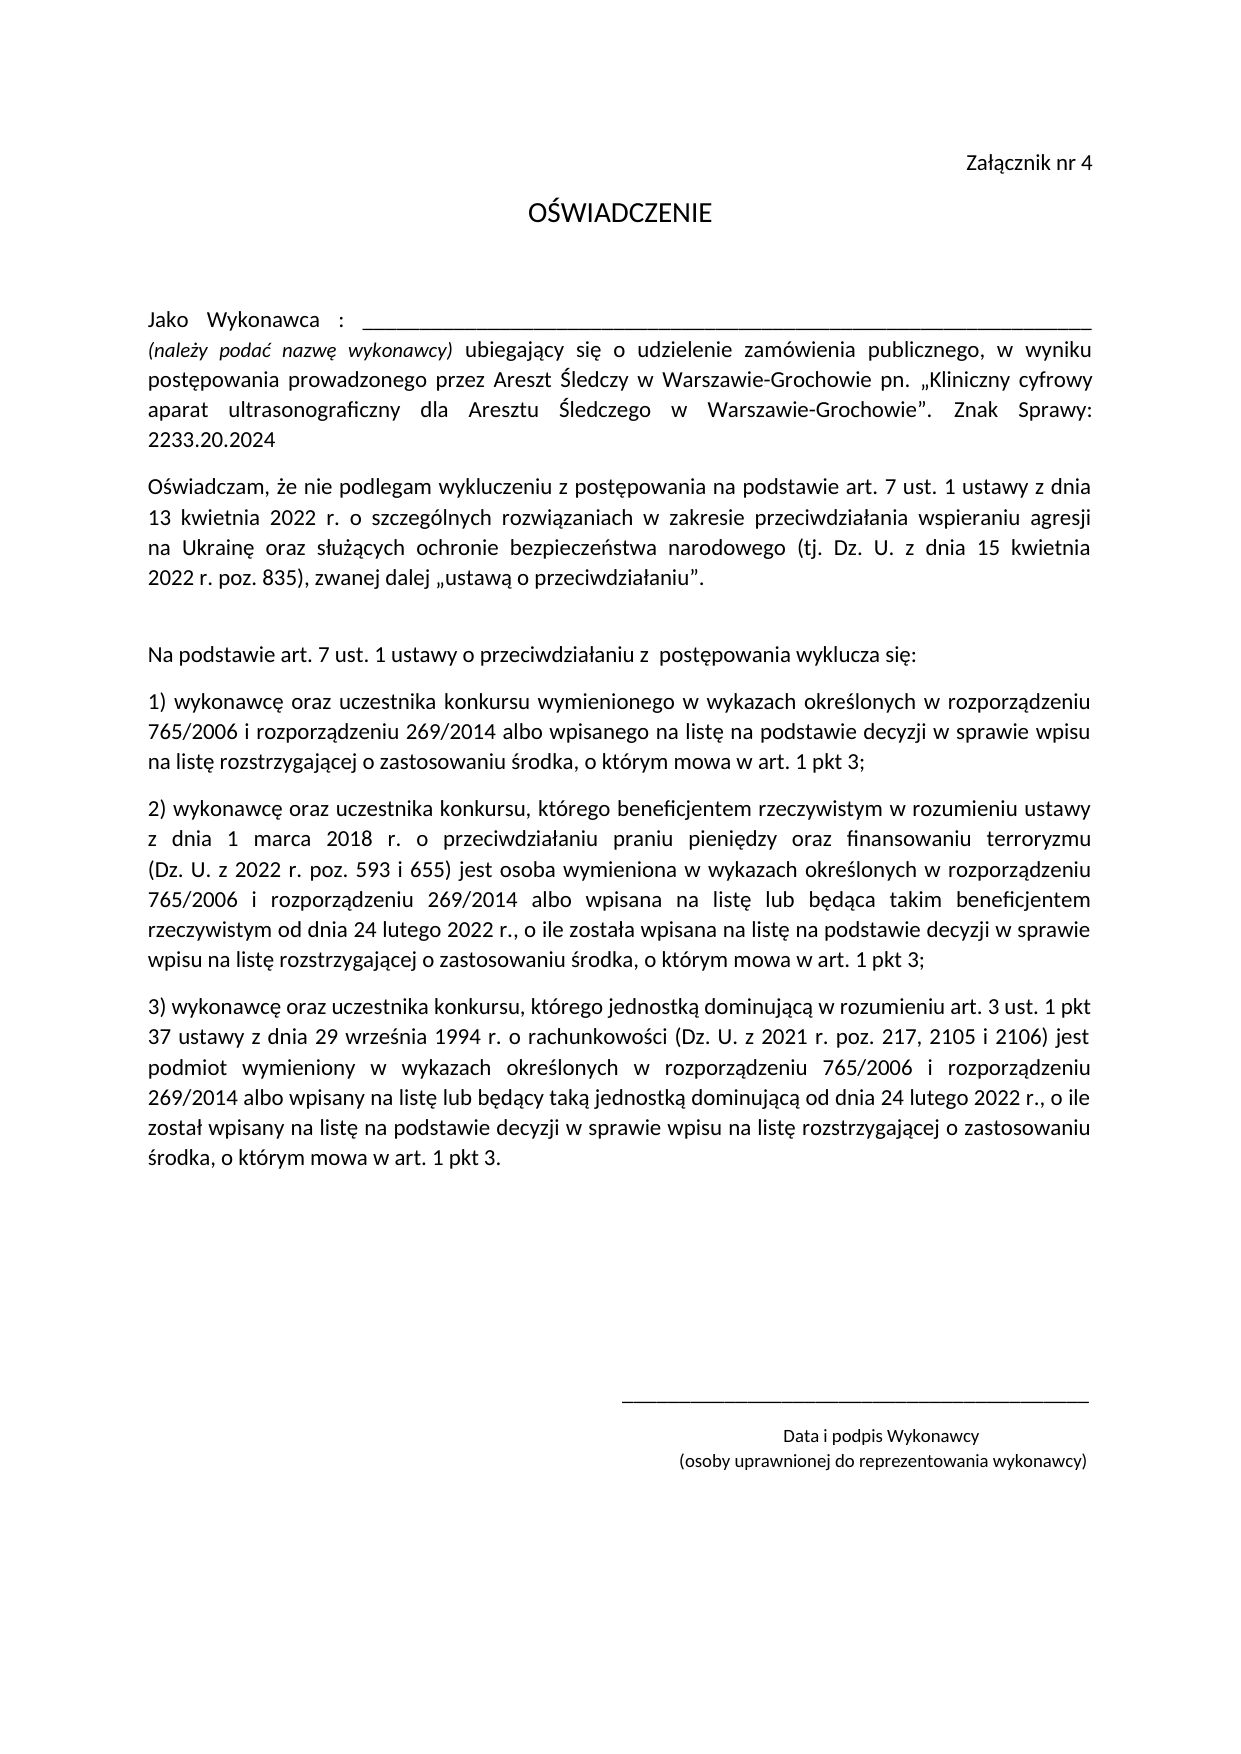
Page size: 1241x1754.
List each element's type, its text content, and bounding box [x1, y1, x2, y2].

text 3) wykonawcę oraz uczestnika konkursu, którego jednostką dominującą w rozumieniu art. 3 ust. 1 pkt 37 ustawy z dnia 29 września 1994 r. o rachunkowości (Dz. U. z 2021 r. poz. 217, 2105 i 2106) jest podmiot wymieniony w wykazach określonych w rozporządzeniu 765/2006 i rozporządzeniu 269/2014 albo wpisany na listę lub będący taką jednostką dominującą od dnia 24 lutego 2022 r., o ile został wpisany na listę na podstawie decyzji w sprawie wpisu na listę rozstrzygającej o zastosowaniu środka, o którym mowa w art. 1 pkt 3. [148, 992, 1093, 1171]
text Na podstawie art. 7 ust. 1 ustawy o przeciwdziałaniu z postępowania wyklucza się: [148, 610, 1093, 668]
text Oświadczam, że nie podlegam wykluczeniu z postępowania na podstawie art. 7 ust. 1 ustawy z dnia 13 kwietnia 2022 r. o szczególnych rozwiązaniach w zakresie przeciwdziałania wspieraniu agresji na Ukrainę oraz służących ochronie bezpieczeństwa narodowego (tj. Dz. U. z dnia 15 kwietnia 2022 r. poz. 835), zwanej dalej „ustawą o przeciwdziałaniu”. [148, 472, 1093, 591]
text _________________________________________ [148, 1378, 1093, 1406]
text 2) wykonawcę oraz uczestnika konkursu, którego beneficjentem rzeczywistym w rozumieniu ustawy z dnia 1 marca 2018 r. o przeciwdziałaniu praniu pieniędzy oraz finansowaniu terroryzmu (Dz. U. z 2022 r. poz. 593 i 655) jest osoba wymieniona w wykazach określonych w rozporządzeniu 765/2006 i rozporządzeniu 269/2014 albo wpisana na listę lub będąca takim beneficjentem rzeczywistym od dnia 24 lutego 2022 r., o ile została wpisana na listę na podstawie decyzji w sprawie wpisu na listę rozstrzygającej o zastosowaniu środka, o którym mowa w art. 1 pkt 3; [148, 794, 1093, 973]
text 1) wykonawcę oraz uczestnika konkursu wymienionego w wykazach określonych w rozporządzeniu 765/2006 i rozporządzeniu 269/2014 albo wpisanego na listę na podstawie decyzji w sprawie wpisu na listę rozstrzygającej o zastosowaniu środka, o którym mowa w art. 1 pkt 3; [148, 687, 1093, 775]
text OŚWIADCZENIE [148, 194, 1093, 230]
text Jako Wykonawca : ________________________________________________________________ (należy podać nazwę wykonawcy) ubiegający się o udzielenie zamówienia publicznego, w wyniku postępowania prowadzonego przez Areszt Śledczy w Warszawie-Grochowie pn. „Kliniczny cyfrowy aparat ultrasonograficzny dla Aresztu Śledczego w Warszawie-Grochowie”. Znak Sprawy: 2233.20.2024 [148, 305, 1093, 453]
text Data i podpis Wykonawcy (osoby uprawnionej do reprezentowania wykonawcy) [148, 1424, 1093, 1472]
text Załącznik nr 4 [148, 148, 1093, 176]
